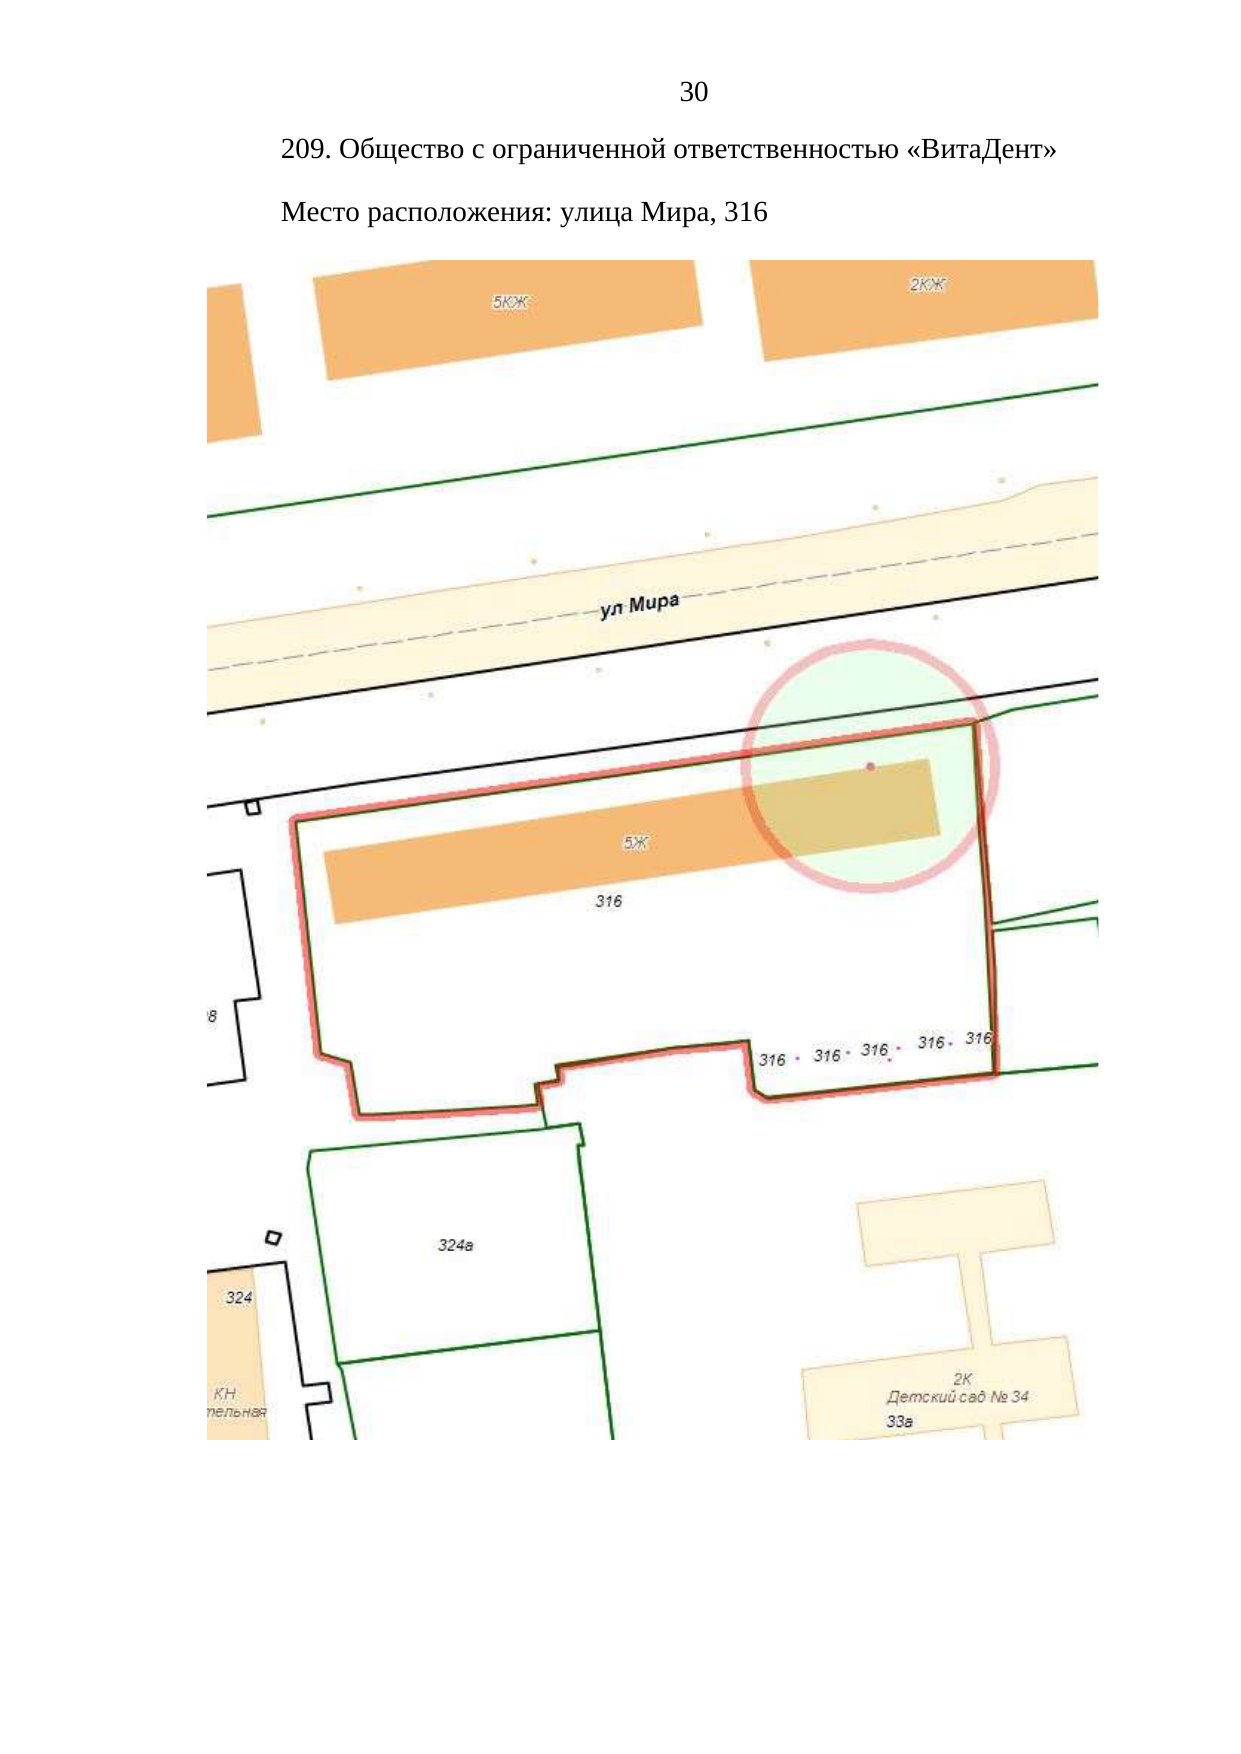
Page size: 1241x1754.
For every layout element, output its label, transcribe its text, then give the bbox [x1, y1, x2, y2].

text Место расположения: улица Мира, 316 [207, 194, 1181, 227]
text 209. Общество с ограниченной ответственностью «ВитаДент» [207, 131, 1181, 165]
